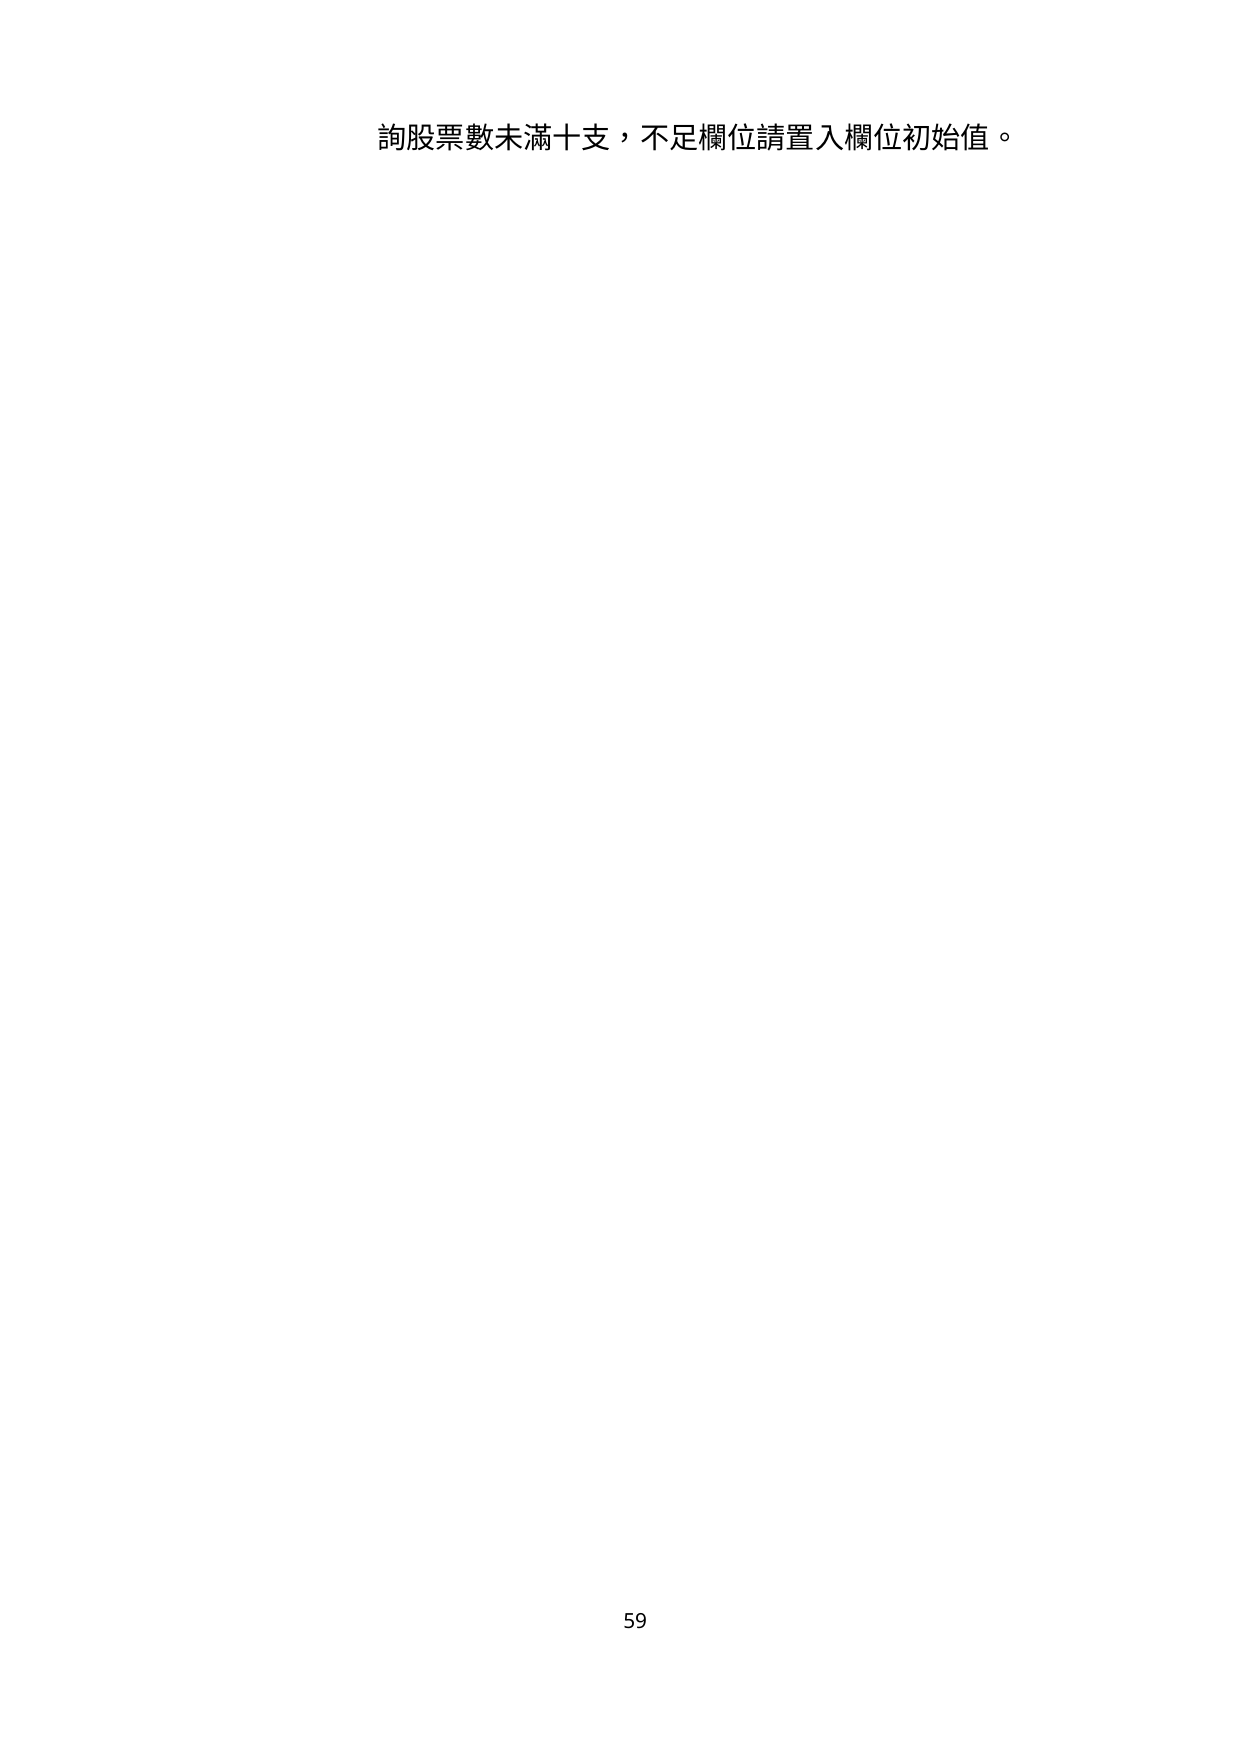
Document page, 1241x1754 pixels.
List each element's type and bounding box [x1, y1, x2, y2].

text [323, 113, 1122, 157]
